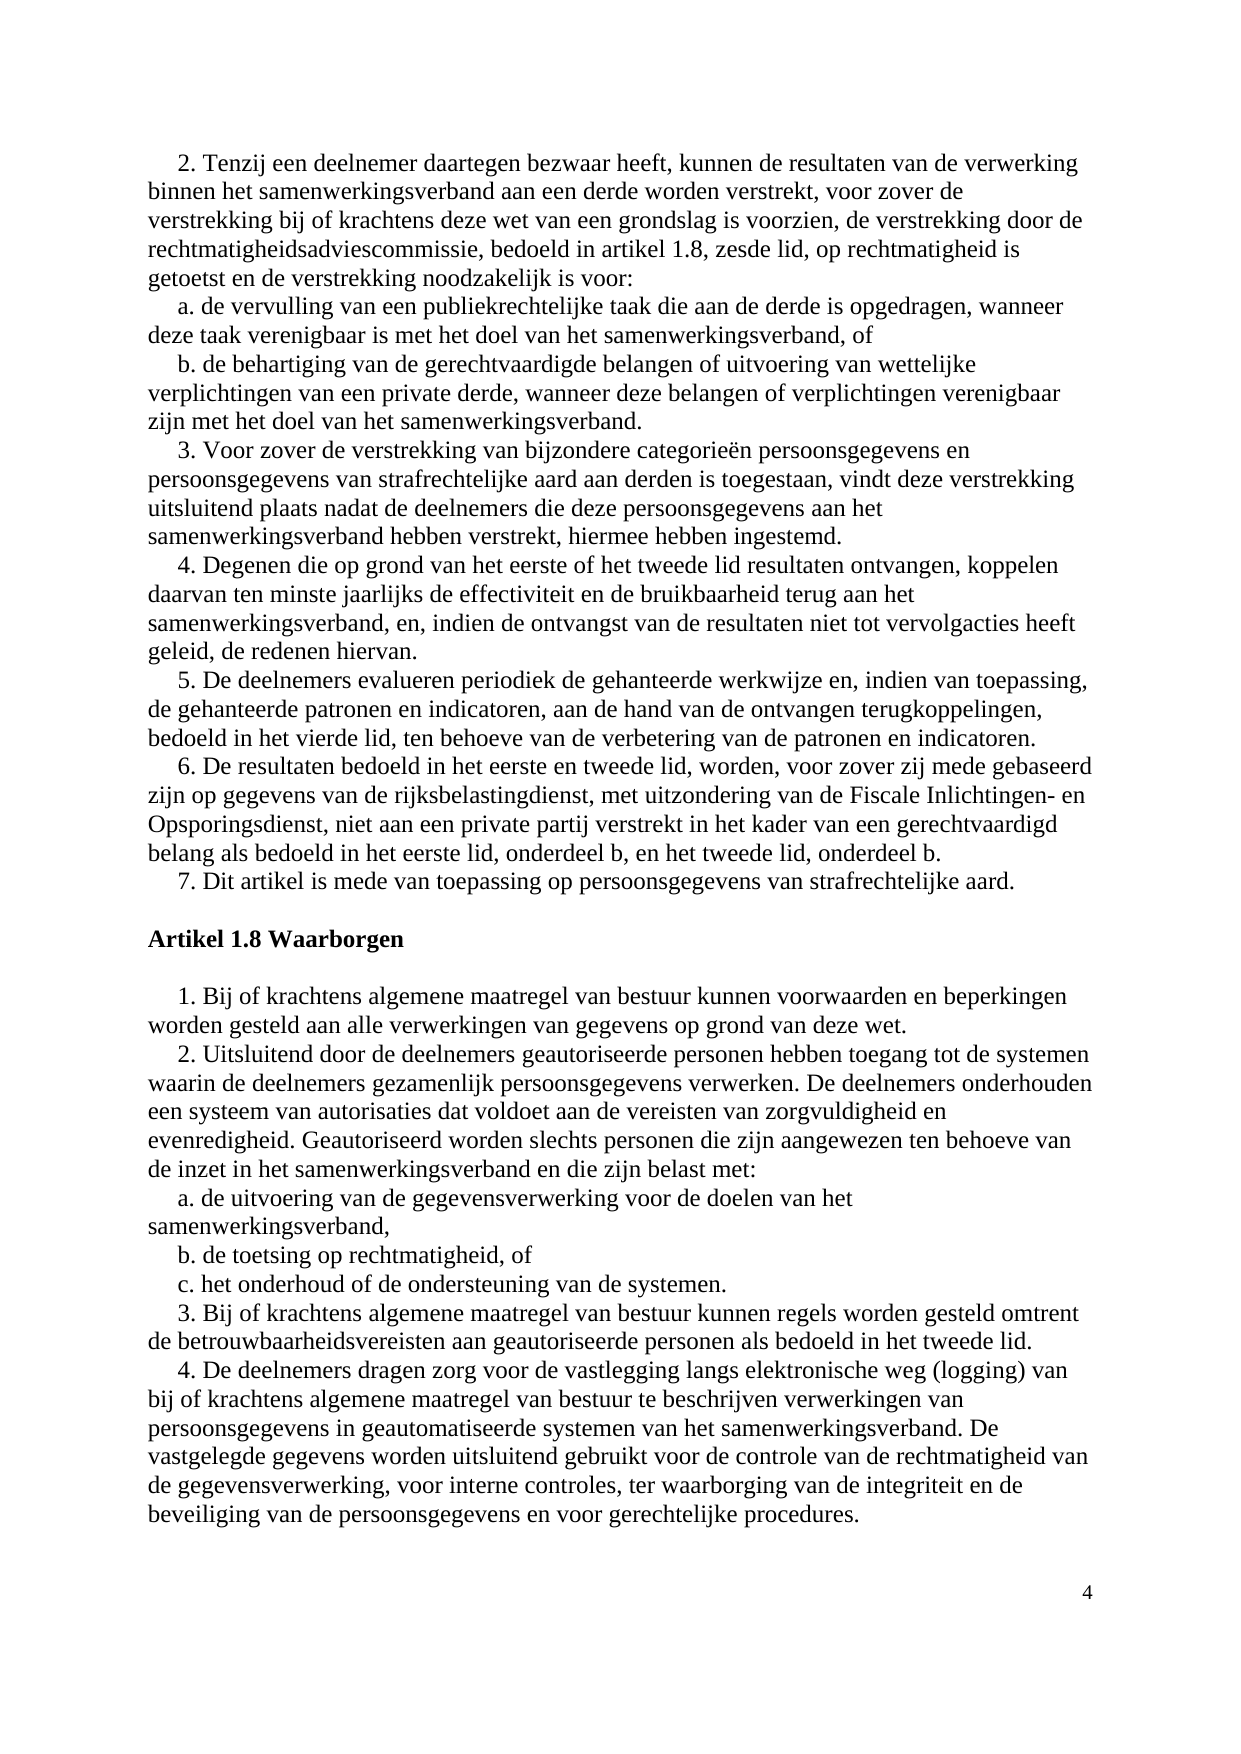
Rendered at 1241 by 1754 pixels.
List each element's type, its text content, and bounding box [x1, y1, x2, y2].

text Artikel 1.8 Waarborgen [148, 924, 1092, 953]
text 6. De resultaten bedoeld in het eerste en tweede lid, worden, voor zover zij mede gebaseerd zijn op gegevens van de rijksbelastingdienst, met uitzondering van de Fiscale Inlichtingen- en Opsporingsdienst, niet aan een private partij verstrekt in het kader van een gerechtvaardigd belang als bedoeld in het eerste lid, onderdeel b, en het tweede lid, onderdeel b. [148, 751, 1092, 866]
text 2. Uitsluitend door de deelnemers geautoriseerde personen hebben toegang tot de systemen waarin de deelnemers gezamenlijk persoonsgegevens verwerken. De deelnemers onderhouden een systeem van autorisaties dat voldoet aan de vereisten van zorgvuldigheid en evenredigheid. Geautoriseerd worden slechts personen die zijn aangewezen ten behoeve van de inzet in het samenwerkingsverband en die zijn belast met: [148, 1039, 1092, 1183]
text 3. Voor zover de verstrekking van bijzondere categorieën persoonsgegevens en persoonsgegevens van strafrechtelijke aard aan derden is toegestaan, vindt deze verstrekking uitsluitend plaats nadat de deelnemers die deze persoonsgegevens aan het samenwerkingsverband hebben verstrekt, hiermee hebben ingestemd. [148, 435, 1092, 550]
text 4. Degenen die op grond van het eerste of het tweede lid resultaten ontvangen, koppelen daarvan ten minste jaarlijks de effectiviteit en de bruikbaarheid terug aan het samenwerkingsverband, en, indien de ontvangst van de resultaten niet tot vervolgacties heeft geleid, de redenen hiervan. [148, 550, 1092, 665]
text 4. De deelnemers dragen zorg voor de vastlegging langs elektronische weg (logging) van bij of krachtens algemene maatregel van bestuur te beschrijven verwerkingen van persoonsgegevens in geautomatiseerde systemen van het samenwerkingsverband. De vastgelegde gegevens worden uitsluitend gebruikt voor de controle van de rechtmatigheid van de gegevensverwerking, voor interne controles, ter waarborging van de integriteit en de beveiliging van de persoonsgegevens en voor gerechtelijke procedures. [148, 1355, 1092, 1528]
text b. de behartiging van de gerechtvaardigde belangen of uitvoering van wettelijke verplichtingen van een private derde, wanneer deze belangen of verplichtingen verenigbaar zijn met het doel van het samenwerkingsverband. [148, 349, 1092, 435]
text 3. Bij of krachtens algemene maatregel van bestuur kunnen regels worden gesteld omtrent de betrouwbaarheidsvereisten aan geautoriseerde personen als bedoeld in het tweede lid. [148, 1298, 1092, 1355]
text 1. Bij of krachtens algemene maatregel van bestuur kunnen voorwaarden en beperkingen worden gesteld aan alle verwerkingen van gegevens op grond van deze wet. [148, 981, 1092, 1039]
text 7. Dit artikel is mede van toepassing op persoonsgegevens van strafrechtelijke aard. [148, 866, 1092, 895]
text b. de toetsing op rechtmatigheid, of [148, 1240, 1092, 1269]
text 2. Tenzij een deelnemer daartegen bezwaar heeft, kunnen de resultaten van de verwerking binnen het samenwerkingsverband aan een derde worden verstrekt, voor zover de verstrekking bij of krachtens deze wet van een grondslag is voorzien, de verstrekking door de rechtmatigheidsadviescommissie, bedoeld in artikel 1.8, zesde lid, op rechtmatigheid is getoetst en de verstrekking noodzakelijk is voor: [148, 148, 1092, 291]
text 5. De deelnemers evalueren periodiek de gehanteerde werkwijze en, indien van toepassing, de gehanteerde patronen en indicatoren, aan de hand van de ontvangen terugkoppelingen, bedoeld in het vierde lid, ten behoeve van de verbetering van de patronen en indicatoren. [148, 665, 1092, 751]
text c. het onderhoud of de ondersteuning van de systemen. [148, 1269, 1092, 1298]
text a. de vervulling van een publiekrechtelijke taak die aan de derde is opgedragen, wanneer deze taak verenigbaar is met het doel van het samenwerkingsverband, of [148, 291, 1092, 349]
text a. de uitvoering van de gegevensverwerking voor de doelen van het samenwerkingsverband, [148, 1183, 1092, 1240]
